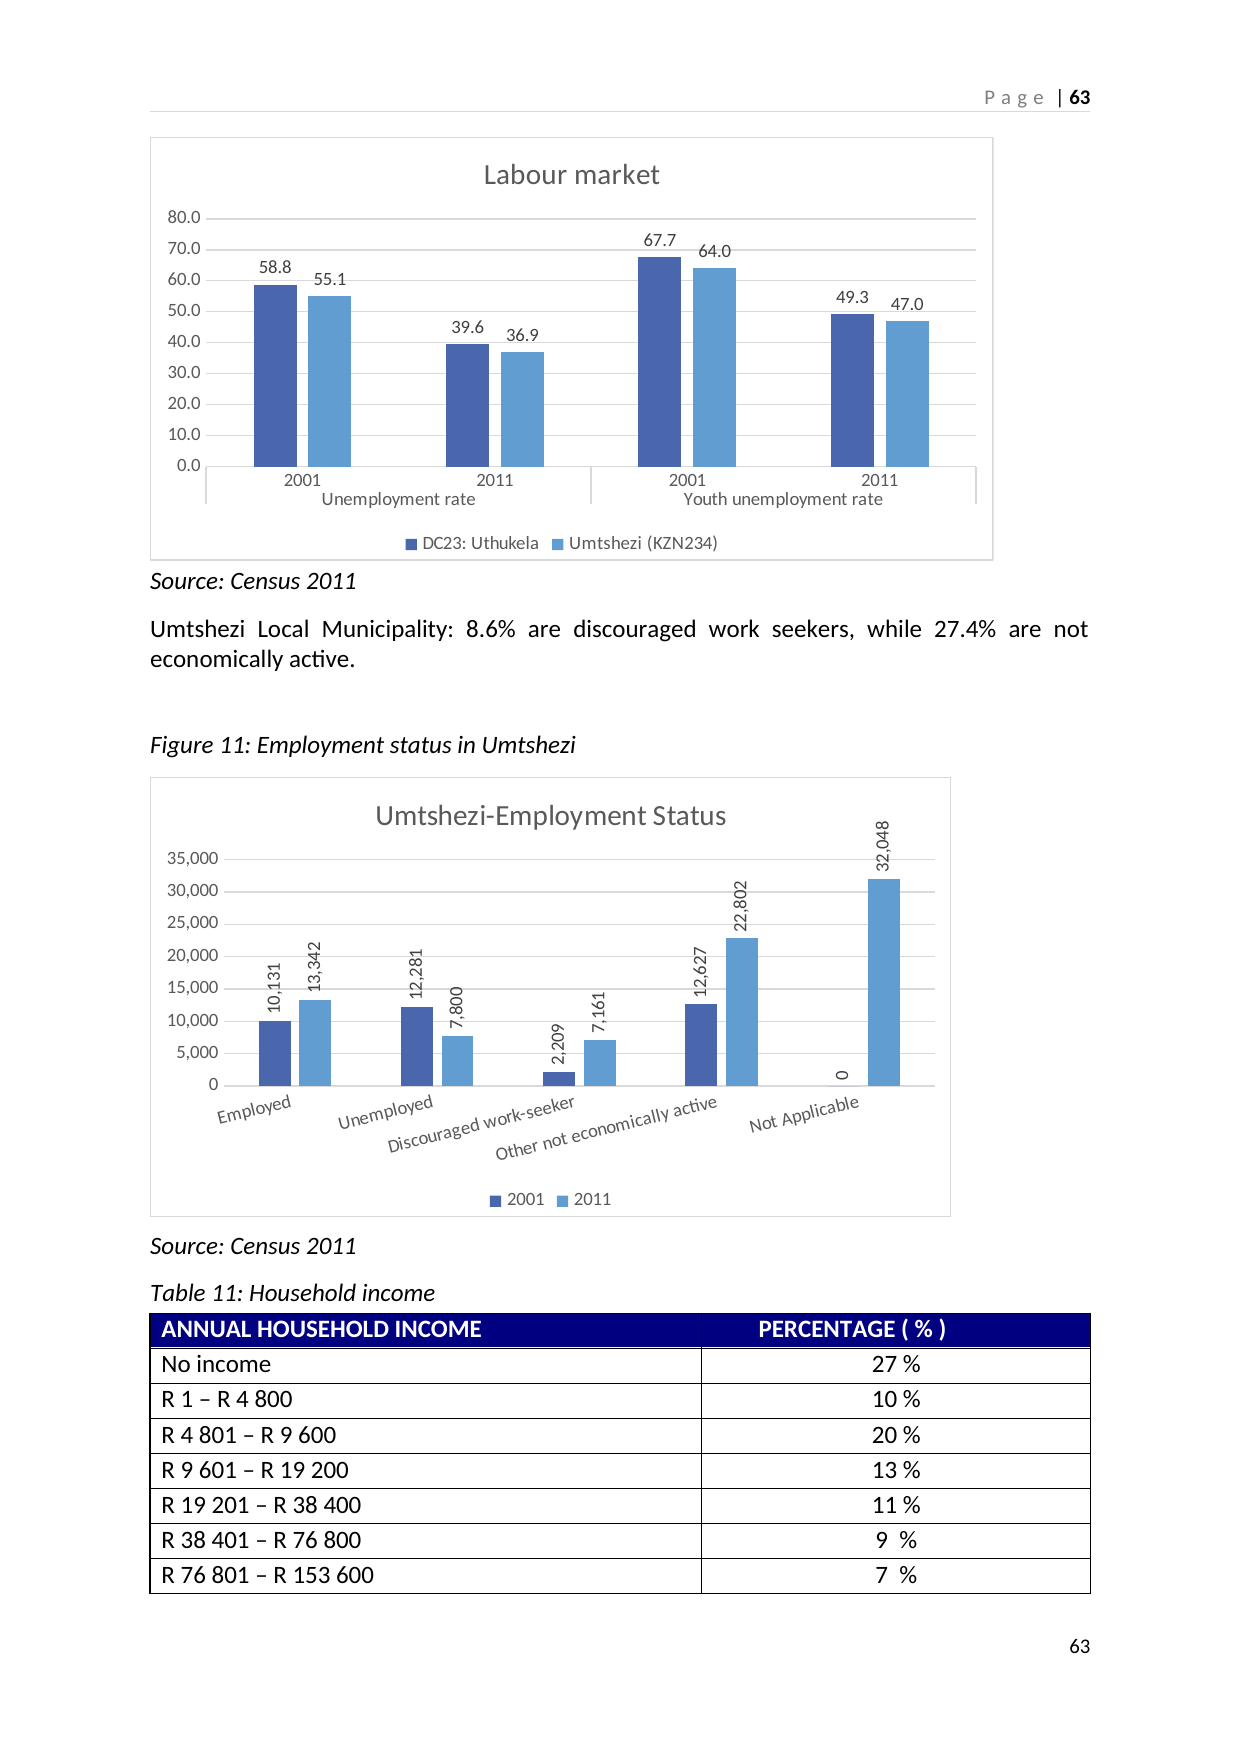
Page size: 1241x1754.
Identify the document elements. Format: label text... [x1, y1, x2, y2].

table_cell R 4 801 – R 9 600 [151, 1419, 701, 1453]
table_cell R 38 401 – R 76 800 [151, 1524, 701, 1558]
table_cell No income [151, 1349, 701, 1383]
text Source: Census 2011 [150, 1230, 1090, 1260]
text Source: Census 2011 [150, 137, 1090, 596]
table_cell R 76 801 – R 153 600 [151, 1559, 701, 1593]
table_cell 20 % [702, 1419, 1090, 1453]
table_header PERCENTAGE ( % ) [702, 1314, 1090, 1347]
table_cell 13 % [702, 1454, 1090, 1488]
table_cell 7 % [702, 1559, 1090, 1593]
table_cell 11 % [702, 1489, 1090, 1523]
table_header ANNUAL HOUSEHOLD INCOME [151, 1314, 701, 1347]
table_cell R 19 201 – R 38 400 [151, 1489, 701, 1523]
table_cell 27 % [702, 1349, 1090, 1383]
text Table 11: Household income [150, 1277, 1090, 1308]
table_cell 9 % [702, 1524, 1090, 1558]
table_cell R 9 601 – R 19 200 [151, 1454, 701, 1488]
text Figure 11: Employment status in Umtshezi [150, 729, 1090, 760]
text Umtshezi Local Municipality: 8.6% are discouraged work seekers, while 27.4% are not economically active. [150, 613, 1090, 674]
table_cell R 1 – R 4 800 [151, 1384, 701, 1418]
table_cell 10 % [702, 1384, 1090, 1418]
